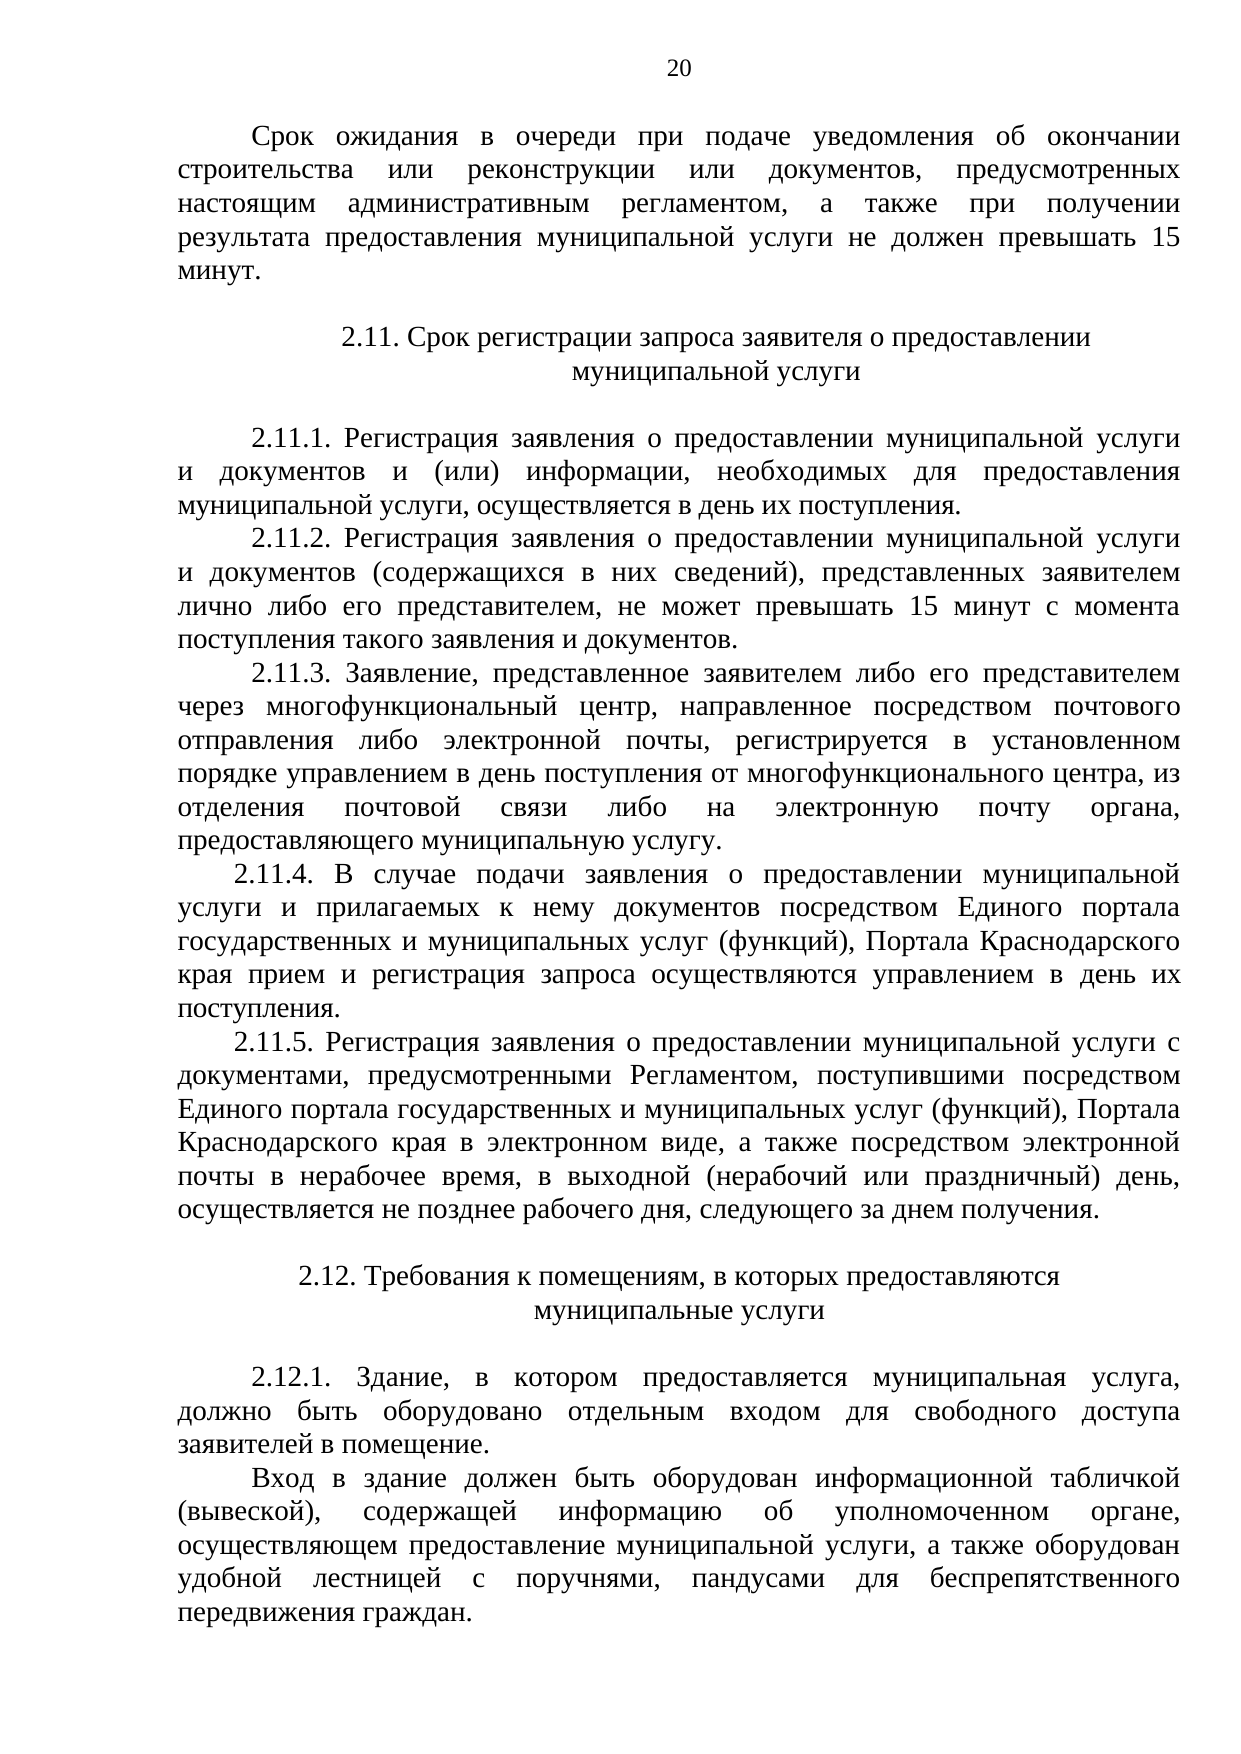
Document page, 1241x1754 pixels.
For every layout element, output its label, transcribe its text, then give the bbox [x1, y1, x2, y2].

text 2.11.5. Регистрация заявления о предоставлении муниципальной услуги с документами, предусмотренными Регламентом, поступившими посредством Единого портала государственных и муниципальных услуг (функций), Портала Краснодарского края в электронном виде, а также посредством электронной почты в нерабочее время, в выходной (нерабочий или праздничный) день, осуществляется не позднее рабочего дня, следующего за днем получения. [177, 1024, 1181, 1225]
text Вход в здание должен быть оборудован информационной табличкой (вывеской), содержащей информацию об уполномоченном органе, осуществляющем предоставление муниципальной услуги, а также оборудован удобной лестницей с поручнями, пандусами для беспрепятственного передвижения граждан. [177, 1460, 1181, 1627]
text Срок ожидания в очереди при подаче уведомления об окончании строительства или реконструкции или документов, предусмотренных настоящим административным регламентом, а также при получении результата предоставления муниципальной услуги не должен превышать 15 минут. [177, 118, 1181, 286]
text 2.12.1. Здание, в котором предоставляется муниципальная услуга, должно быть оборудовано отдельным входом для свободного доступа заявителей в помещение. [177, 1359, 1181, 1460]
text 2.11.4. В случае подачи заявления о предоставлении муниципальной услуги и прилагаемых к нему документов посредством Единого портала государственных и муниципальных услуг (функций), Портала Краснодарского края прием и регистрация запроса осуществляются управлением в день их поступления. [177, 856, 1181, 1024]
text 2.11.1. Регистрация заявления о предоставлении муниципальной услуги и документов и (или) информации, необходимых для предоставления муниципальной услуги, осуществляется в день их поступления. [177, 420, 1181, 521]
text 2.11.3. Заявление, представленное заявителем либо его представителем через многофункциональный центр, направленное посредством почтового отправления либо электронной почты, регистрируется в установленном порядке управлением в день поступления от многофункционального центра, из отделения почтовой связи либо на электронную почту органа, предоставляющего муниципальную услугу. [177, 655, 1181, 856]
text 2.11.2. Регистрация заявления о предоставлении муниципальной услуги и документов (содержащихся в них сведений), представленных заявителем лично либо его представителем, не может превышать 15 минут с момента поступления такого заявления и документов. [177, 521, 1181, 655]
text муниципальной услуги [177, 353, 1181, 386]
text 2.12. Требования к помещениям, в которых предоставляются [177, 1258, 1181, 1292]
text 2.11. Срок регистрации запроса заявителя о предоставлении [177, 319, 1181, 353]
text муниципальные услуги [177, 1292, 1181, 1326]
